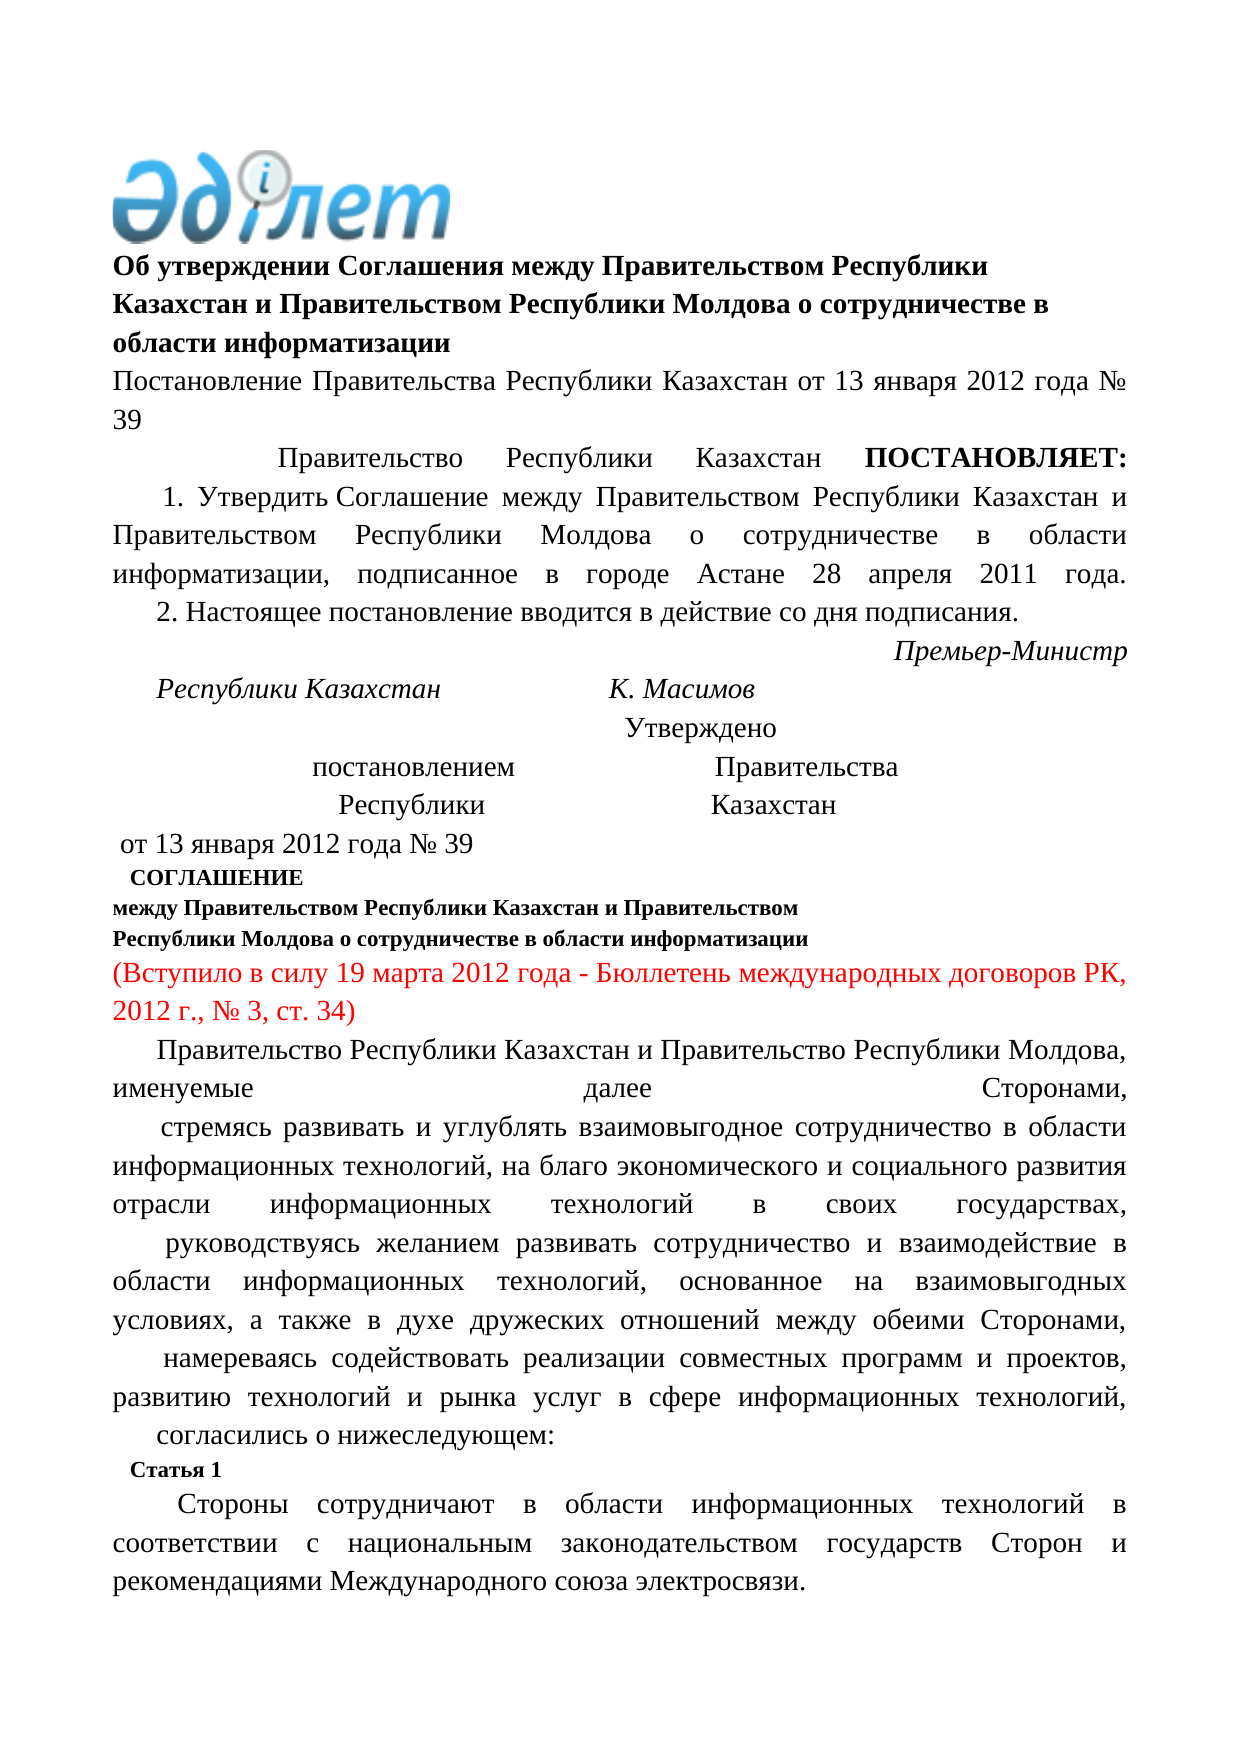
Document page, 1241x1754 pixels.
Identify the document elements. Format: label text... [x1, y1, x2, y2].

text Статья 1 [112, 1456, 1128, 1482]
picture [112, 150, 451, 244]
text Утверждено постановлением Правительства Республики Казахстан от 13 января 2012 года № 39 [112, 710, 1128, 859]
text (Вступило в силу 19 марта 2012 года - Бюллетень международных договоров РК, 2012 г., № 3, ст. 34) [112, 955, 1128, 1027]
text СОГЛАШЕНИЕ между Правительством Республики Казахстан и Правительством Республики Молдова о сотрудничестве в области информатизации [112, 864, 1128, 951]
text Постановление Правительства Республики Казахстан от 13 января 2012 года № 39 [112, 363, 1128, 435]
text Правительство Республики Казахстан ПОСТАНОВЛЯЕТ: 1. Утвердить Соглашение между Правительством Республики Казахстан и Правительством Республики Молдова о сотрудничестве в области информатизации, подписанное в городе Астане 28 апреля 2011 года. 2. Настоящее постановление вводится в действие со дня подписания. [112, 440, 1128, 628]
text Правительство Республики Казахстан и Правительство Республики Молдова, именуемые далее Сторонами, стремясь развивать и углублять взаимовыгодное сотрудничество в области информационных технологий, на благо экономического и социального развития отрасли информационных технологий в своих государствах, руководствуясь желанием развивать сотрудничество и взаимодействие в области информационных технологий, основанное на взаимовыгодных условиях, а также в духе дружеских отношений между обеими Сторонами, намереваясь содействовать реализации совместных программ и проектов, развитию технологий и рынка услуг в сфере информационных технологий, согласились о нижеследующем: [112, 1032, 1128, 1451]
text Об утверждении Соглашения между Правительством Республики Казахстан и Правительством Республики Молдова о сотрудничестве в области информатизации [112, 248, 1128, 358]
text Премьер-Министр Республики Казахстан К. Масимов [112, 633, 1128, 705]
text Стороны сотрудничают в области информационных технологий в соответствии с национальным законодательством государств Сторон и рекомендациями Международного союза электросвязи. [112, 1486, 1128, 1597]
